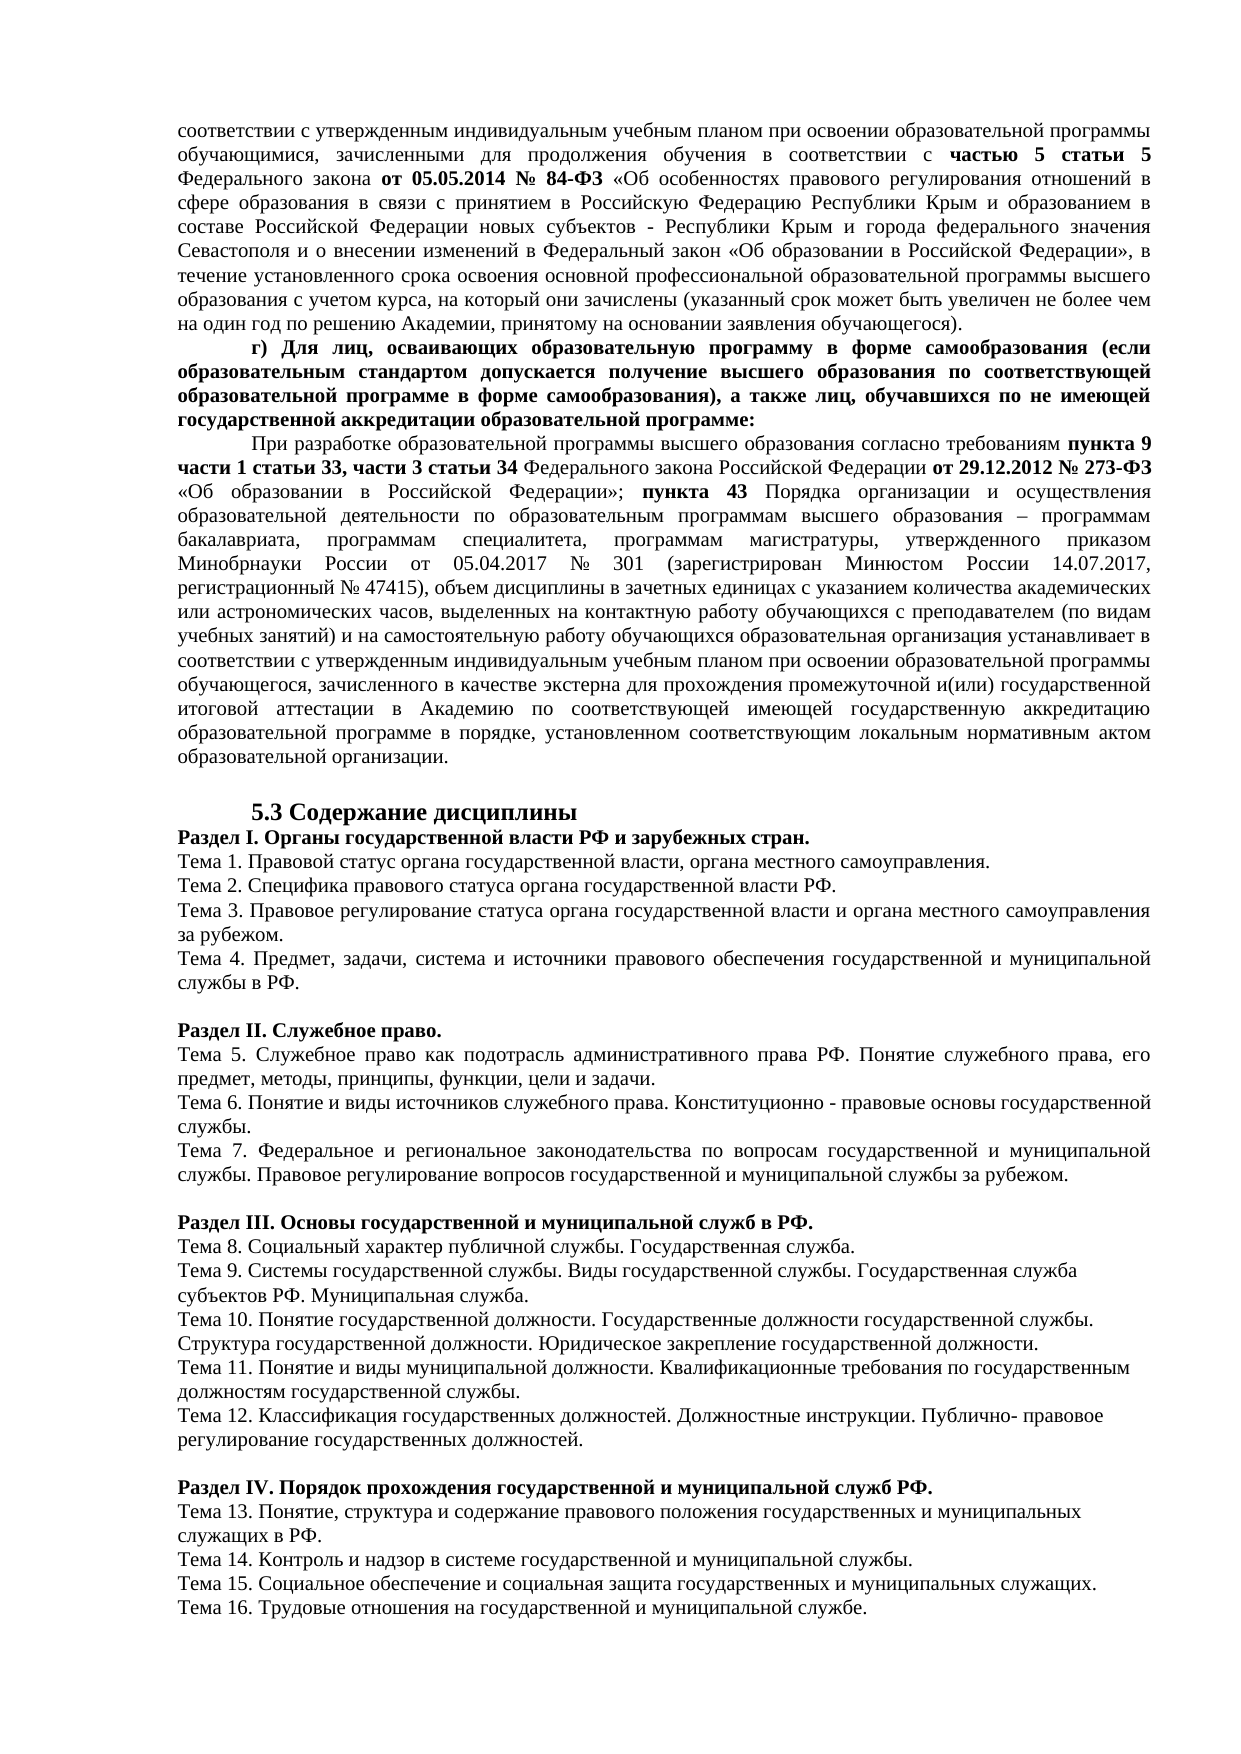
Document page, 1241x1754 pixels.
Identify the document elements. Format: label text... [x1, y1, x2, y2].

text Раздел II. Служебное право. [177, 1018, 1152, 1042]
text Тема 3. Правовое регулирование статуса органа государственной власти и органа местного самоуправления за рубежом. [177, 897, 1152, 946]
text Тема 15. Социальное обеспечение и социальная защита государственных и муниципальных служащих. [177, 1571, 1152, 1595]
text Тема 6. Понятие и виды источников служебного права. Конституционно - правовые основы государственной службы. [177, 1090, 1152, 1138]
text Тема 10. Понятие государственной должности. Государственные должности государственной службы. Структура государственной должности. Юридическое закрепление государственной должности. [177, 1307, 1152, 1355]
text Тема 13. Понятие, структура и содержание правового положения государственных и муниципальных служащих в РФ. [177, 1499, 1152, 1547]
text Тема 7. Федеральное и региональное законодательства по вопросам государственной и муниципальной службы. Правовое регулирование вопросов государственной и муниципальной службы за рубежом. [177, 1138, 1152, 1186]
text Тема 2. Специфика правового статуса органа государственной власти РФ. [177, 873, 1152, 897]
text Раздел I. Органы государственной власти РФ и зарубежных стран. [177, 825, 1152, 849]
text Раздел IV. Порядок прохождения государственной и муниципальной служб РФ. [177, 1475, 1152, 1499]
text Тема 12. Классификация государственных должностей. Должностные инструкции. Публично- правовое регулирование государственных должностей. [177, 1403, 1152, 1451]
text Тема 5. Служебное право как подотрасль административного права РФ. Понятие служебного права, его предмет, методы, принципы, функции, цели и задачи. [177, 1042, 1152, 1090]
text Тема 11. Понятие и виды муниципальной должности. Квалификационные требования по государственным должностям государственной службы. [177, 1355, 1152, 1403]
text 5.3 Содержание дисциплины [177, 797, 1152, 825]
text Тема 14. Контроль и надзор в системе государственной и муниципальной службы. [177, 1547, 1152, 1571]
text При разработке образовательной программы высшего образования согласно требованиям пункта 9 части 1 статьи 33, части 3 статьи 34 Федерального закона Российской Федерации от 29.12.2012 № 273-ФЗ «Об образовании в Российской Федерации»; пункта 43 Порядка организации и осуществления образовательной деятельности по образовательным программам высшего образования – программам бакалавриата, программам специалитета, программам магистратуры, утвержденного приказом Минобрнауки России от 05.04.2017 № 301 (зарегистрирован Минюстом России 14.07.2017, регистрационный № 47415), объем дисциплины в зачетных единицах с указанием количества академических или астрономических часов, выделенных на контактную работу обучающихся с преподавателем (по видам учебных занятий) и на самостоятельную работу обучающихся образовательная организация устанавливает в соответствии с утвержденным индивидуальным учебным планом при освоении образовательной программы обучающегося, зачисленного в качестве экстерна для прохождения промежуточной и(или) государственной итоговой аттестации в Академию по соответствующей имеющей государственную аккредитацию образовательной программе в порядке, установленном соответствующим локальным нормативным актом образовательной организации. [177, 431, 1152, 768]
text Тема 8. Социальный характер публичной службы. Государственная служба. [177, 1234, 1152, 1258]
text Тема 1. Правовой статус органа государственной власти, органа местного самоуправления. [177, 849, 1152, 873]
text Тема 16. Трудовые отношения на государственной и муниципальной службе. [177, 1595, 1152, 1619]
text Тема 4. Предмет, задачи, система и источники правового обеспечения государственной и муниципальной службы в РФ. [177, 946, 1152, 994]
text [177, 118, 1152, 335]
text г) Для лиц, осваивающих образовательную программу в форме самообразования (если образовательным стандартом допускается получение высшего образования по соответствующей образовательной программе в форме самообразования), а также лиц, обучавшихся по не имеющей государственной аккредитации образовательной программе: [177, 335, 1152, 431]
text Раздел III. Основы государственной и муниципальной служб в РФ. [177, 1210, 1152, 1234]
text Тема 9. Системы государственной службы. Виды государственной службы. Государственная служба субъектов РФ. Муниципальная служба. [177, 1258, 1152, 1307]
